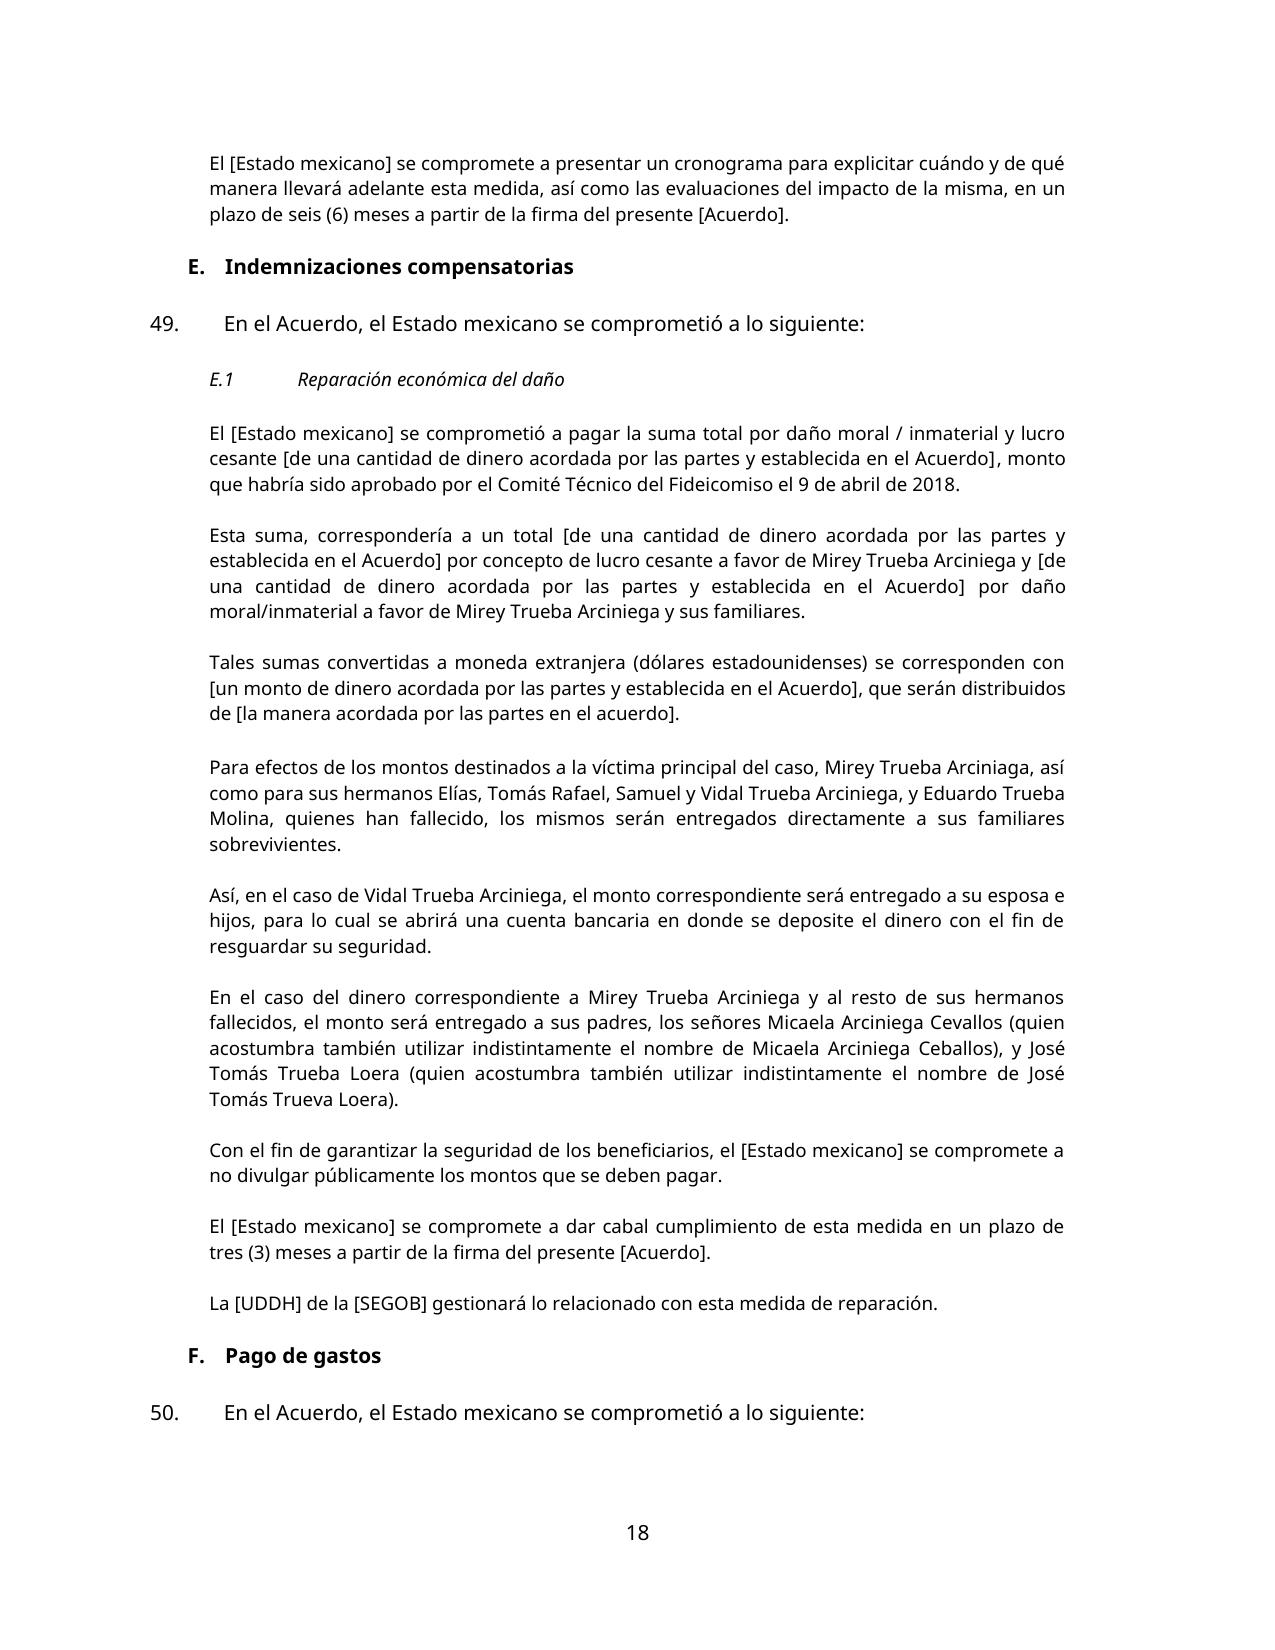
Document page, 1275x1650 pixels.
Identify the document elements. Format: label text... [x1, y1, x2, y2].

text Así, en el caso de Vidal Trueba Arciniega, el monto correspondiente será entregado a su esposa e hijos, para lo cual se abrirá una cuenta bancaria en donde se deposite el dinero con el fin de resguardar su seguridad. [209, 882, 1066, 959]
subtitle Pago de gastos [187, 1341, 1125, 1370]
text Con el fin de garantizar la seguridad de los beneficiarios, el [Estado mexicano] se compromete a no divulgar públicamente los montos que se deben pagar. [209, 1137, 1066, 1188]
text Para efectos de los montos destinados a la víctima principal del caso, Mirey Trueba Arciniaga, así como para sus hermanos Elías, Tomás Rafael, Samuel y Vidal Trueba Arciniega, y Eduardo Trueba Molina, quienes han fallecido, los mismos serán entregados directamente a sus familiares sobrevivientes. [209, 754, 1066, 857]
list En el Acuerdo, el Estado mexicano se comprometió a lo siguiente: [150, 1398, 1124, 1427]
text La [UDDH] de la [SEGOB] gestionará lo relacionado con esta medida de reparación. [209, 1290, 1066, 1316]
text El [Estado mexicano] se compromete a dar cabal cumplimiento de esta medida en un plazo de tres (3) meses a partir de la firma del presente [Acuerdo]. [209, 1214, 1066, 1265]
text El [Estado mexicano] se compromete a presentar un cronograma para explicitar cuándo y de qué manera llevará adelante esta medida, así como las evaluaciones del impacto de la misma, en un plazo de seis (6) meses a partir de la firma del presente [Acuerdo]. [209, 150, 1066, 227]
list En el Acuerdo, el Estado mexicano se comprometió a lo siguiente: [150, 309, 1124, 337]
subtitle Indemnizaciones compensatorias [187, 252, 1125, 281]
list Reparación económica del daño [209, 366, 1125, 391]
text El [Estado mexicano] se comprometió a pagar la suma total por daño moral / inmaterial y lucro cesante [de una cantidad de dinero acordada por las partes y establecida en el Acuerdo], monto que habría sido aprobado por el Comité Técnico del Fideicomiso el 9 de abril de 2018. [209, 420, 1066, 496]
text En el caso del dinero correspondiente a Mirey Trueba Arciniega y al resto de sus hermanos fallecidos, el monto será entregado a sus padres, los señores Micaela Arciniega Cevallos (quien acostumbra también utilizar indistintamente el nombre de Micaela Arciniega Ceballos), y José Tomás Trueba Loera (quien acostumbra también utilizar indistintamente el nombre de José Tomás Trueva Loera). [209, 984, 1066, 1112]
text Tales sumas convertidas a moneda extranjera (dólares estadounidenses) se corresponden con [un monto de dinero acordada por las partes y establecida en el Acuerdo], que serán distribuidos de [la manera acordada por las partes en el acuerdo]. [209, 649, 1066, 726]
text Esta suma, correspondería a un total [de una cantidad de dinero acordada por las partes y establecida en el Acuerdo] por concepto de lucro cesante a favor de Mirey Trueba Arciniega y [de una cantidad de dinero acordada por las partes y establecida en el Acuerdo] por daño moral/inmaterial a favor de Mirey Trueba Arciniega y sus familiares. [209, 522, 1066, 624]
